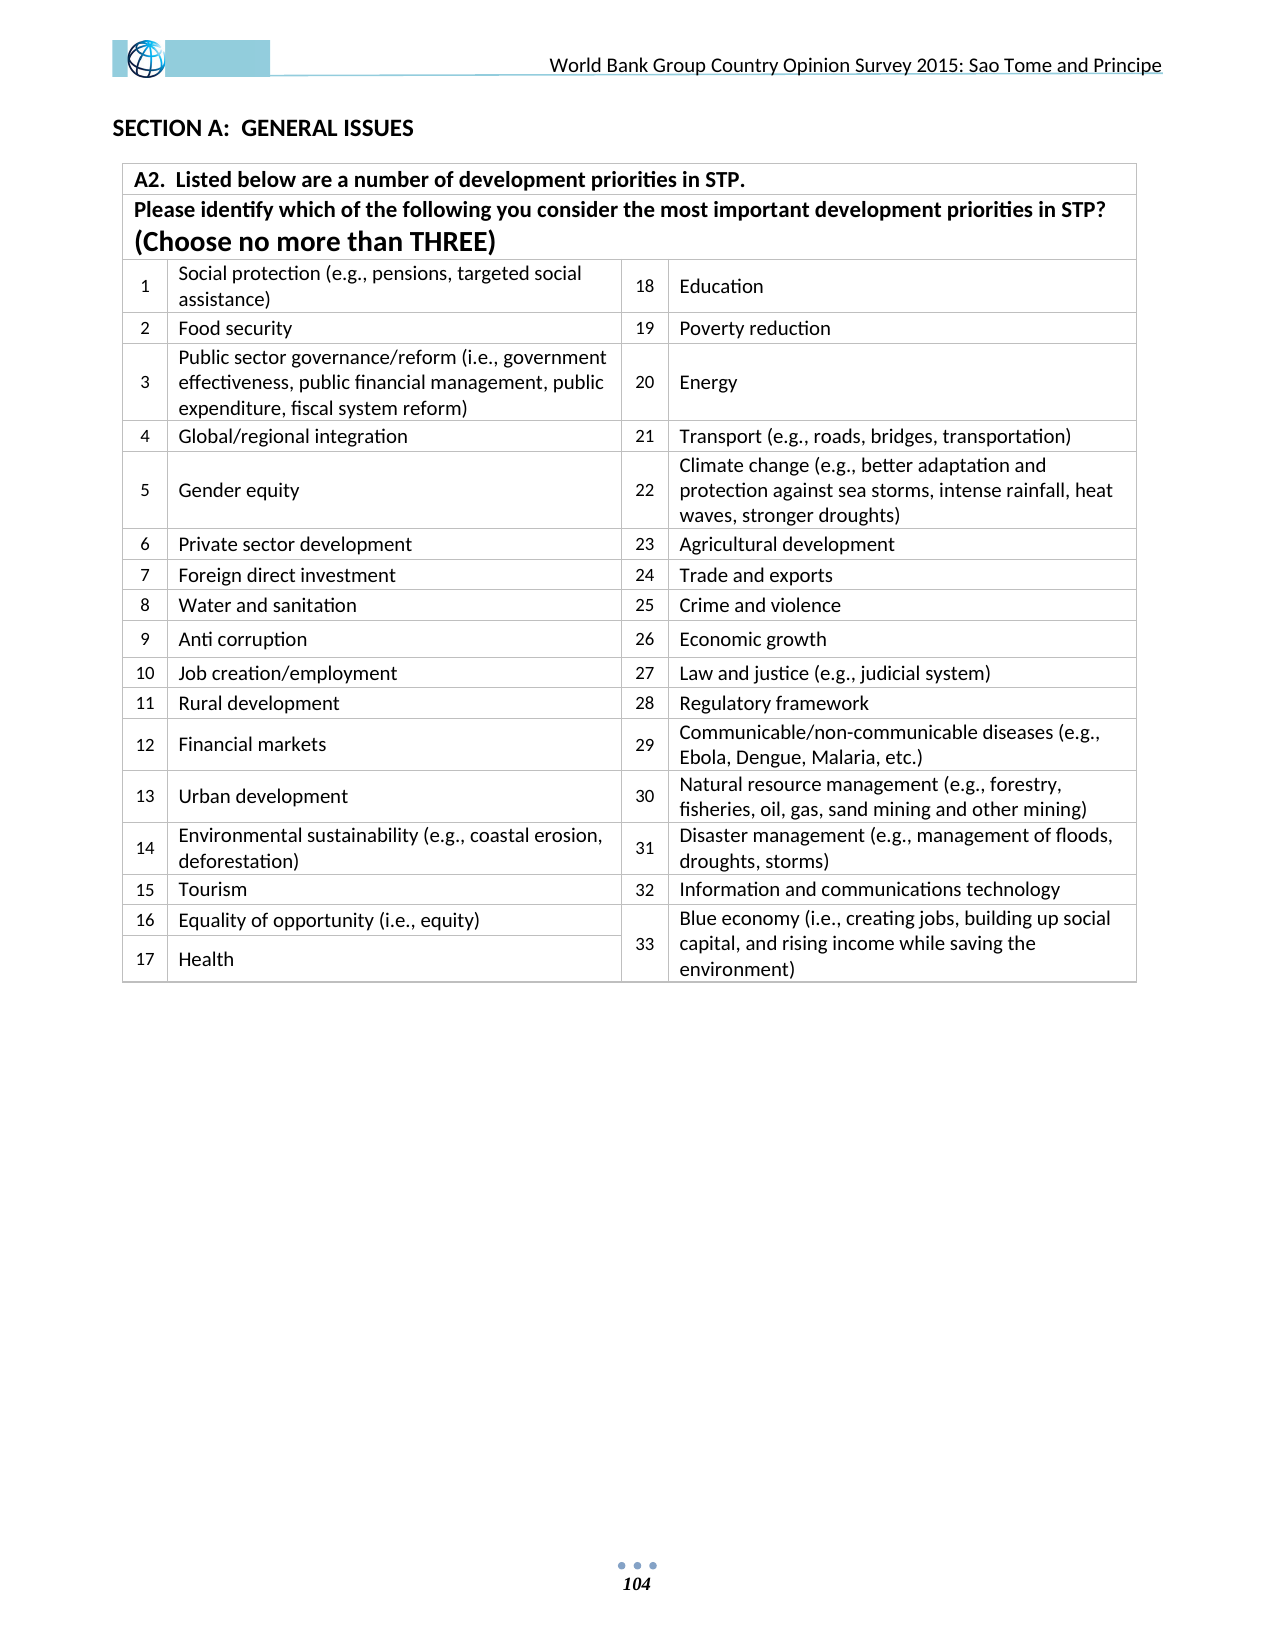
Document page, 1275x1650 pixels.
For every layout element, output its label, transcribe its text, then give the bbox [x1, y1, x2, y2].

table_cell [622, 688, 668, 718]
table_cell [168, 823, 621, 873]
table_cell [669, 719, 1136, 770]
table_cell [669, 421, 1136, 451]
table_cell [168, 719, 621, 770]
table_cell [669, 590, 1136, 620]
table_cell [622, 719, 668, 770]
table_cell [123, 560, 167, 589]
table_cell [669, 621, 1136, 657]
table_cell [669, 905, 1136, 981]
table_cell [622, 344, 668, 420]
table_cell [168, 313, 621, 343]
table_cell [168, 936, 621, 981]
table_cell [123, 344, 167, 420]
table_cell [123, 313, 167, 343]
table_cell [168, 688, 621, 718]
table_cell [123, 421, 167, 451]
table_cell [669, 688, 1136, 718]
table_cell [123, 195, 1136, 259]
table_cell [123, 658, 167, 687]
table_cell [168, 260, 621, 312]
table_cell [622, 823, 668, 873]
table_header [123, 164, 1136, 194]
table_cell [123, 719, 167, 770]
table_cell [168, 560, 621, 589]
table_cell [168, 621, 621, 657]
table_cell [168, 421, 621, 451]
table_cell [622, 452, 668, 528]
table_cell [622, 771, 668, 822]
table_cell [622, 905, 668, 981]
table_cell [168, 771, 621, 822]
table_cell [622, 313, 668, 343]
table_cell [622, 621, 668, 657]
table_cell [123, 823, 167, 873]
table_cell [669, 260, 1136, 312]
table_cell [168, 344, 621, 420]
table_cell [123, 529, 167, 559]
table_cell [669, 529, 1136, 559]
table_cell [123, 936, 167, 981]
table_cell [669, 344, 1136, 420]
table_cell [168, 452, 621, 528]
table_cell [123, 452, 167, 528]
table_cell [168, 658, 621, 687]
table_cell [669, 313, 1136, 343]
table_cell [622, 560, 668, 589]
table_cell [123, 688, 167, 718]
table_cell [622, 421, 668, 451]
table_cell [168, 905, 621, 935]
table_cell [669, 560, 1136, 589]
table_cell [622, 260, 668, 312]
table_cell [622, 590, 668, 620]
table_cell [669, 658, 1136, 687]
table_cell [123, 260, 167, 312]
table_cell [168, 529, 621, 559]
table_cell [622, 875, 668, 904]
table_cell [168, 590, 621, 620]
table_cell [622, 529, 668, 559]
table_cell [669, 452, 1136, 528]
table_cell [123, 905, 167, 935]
text Section A: General Issues [112, 112, 1131, 143]
picture [127, 40, 166, 78]
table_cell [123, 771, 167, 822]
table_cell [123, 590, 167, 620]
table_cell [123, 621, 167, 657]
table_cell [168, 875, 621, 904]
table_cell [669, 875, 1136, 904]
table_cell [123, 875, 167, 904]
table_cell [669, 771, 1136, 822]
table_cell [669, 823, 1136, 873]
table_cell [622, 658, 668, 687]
